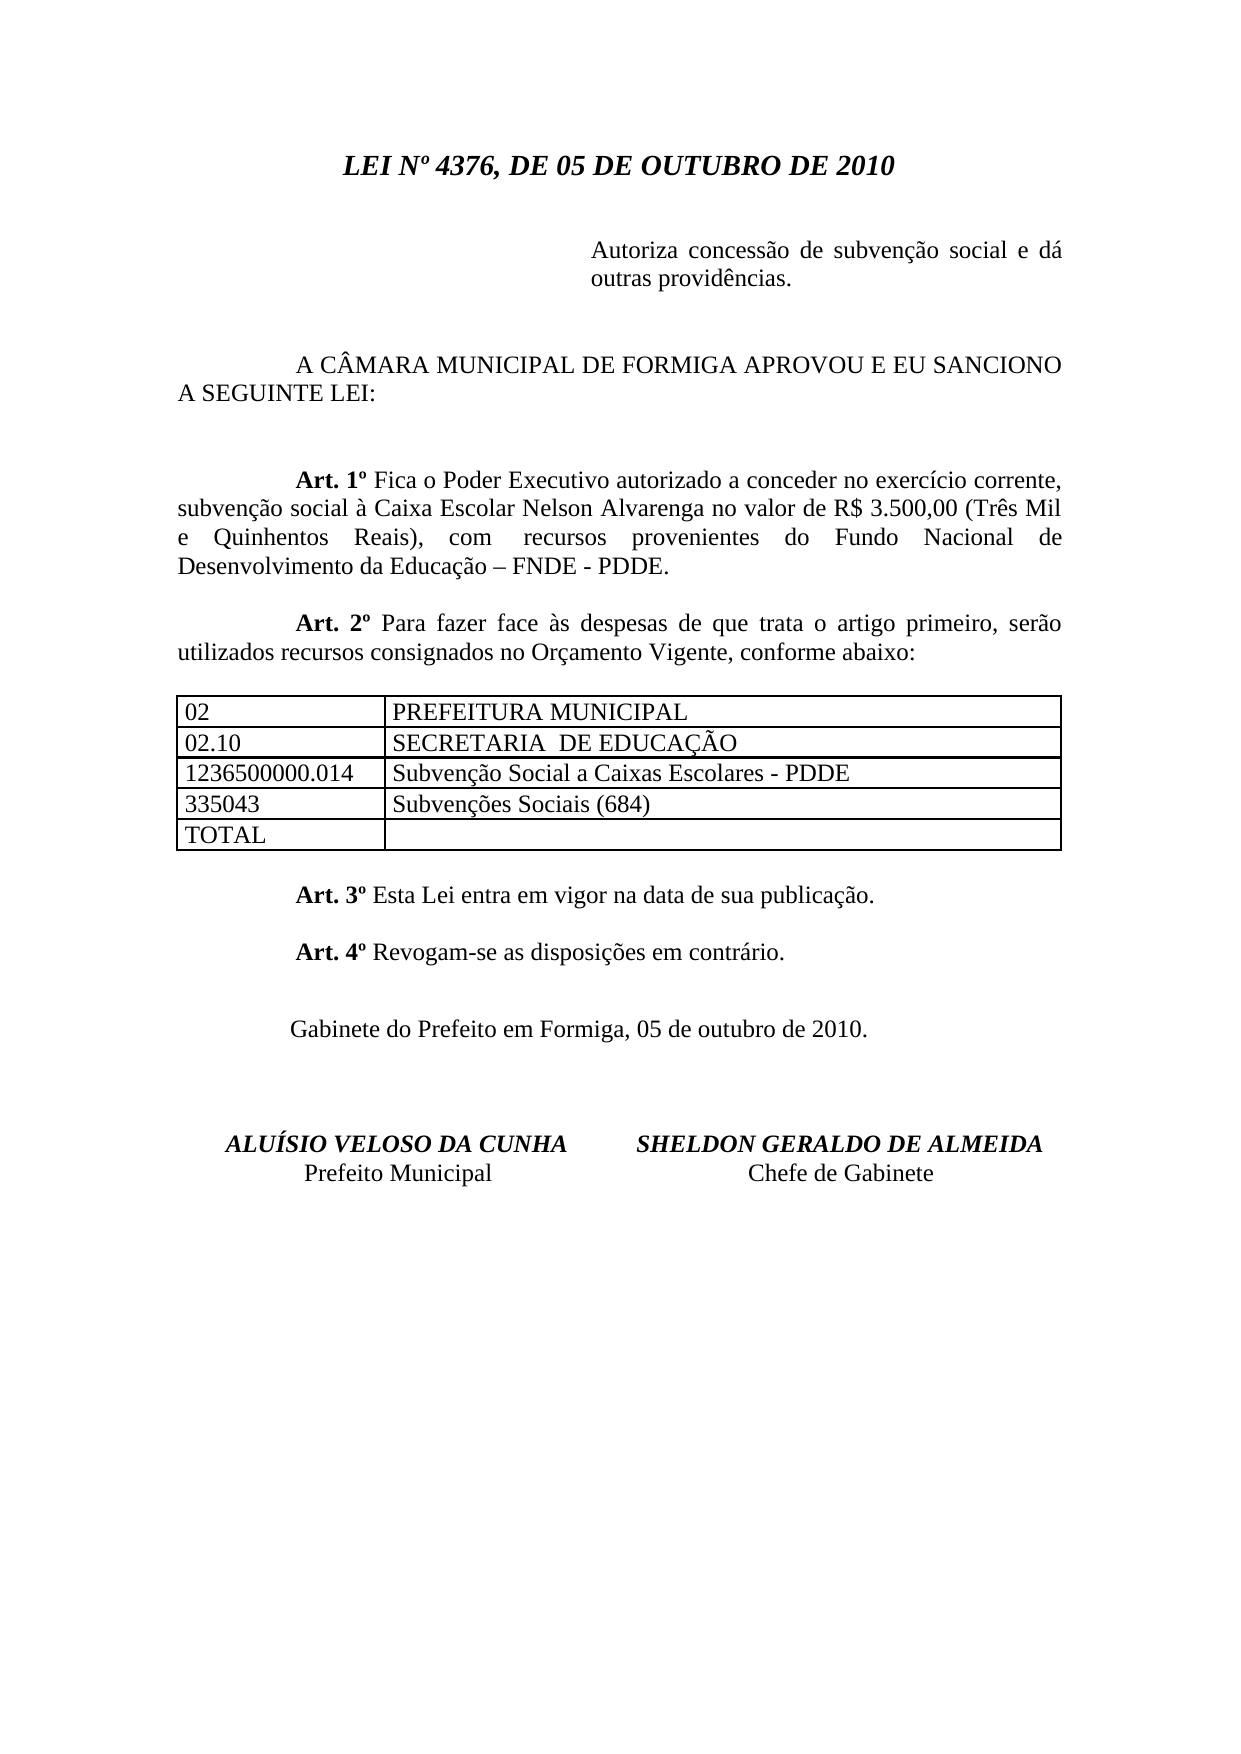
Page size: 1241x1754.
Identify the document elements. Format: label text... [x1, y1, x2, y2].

text Autoriza concessão de subvenção social e dá outras providências. [591, 235, 1063, 292]
text A CÂMARA MUNICIPAL DE FORMIGA APROVOU E EU SANCIONO A SEGUINTE LEI: [177, 350, 1063, 407]
table_header SHELDON GERALDO DE ALMEIDA Chefe de Gabinete [619, 1129, 1063, 1186]
text Art. 3º Esta Lei entra em vigor na data de sua publicação. [177, 880, 1063, 908]
table_header 02 [178, 697, 384, 726]
text LEI Nº 4376, DE 05 DE OUTUBRO DE 2010 [177, 148, 1063, 181]
text Art. 1º Fica o Poder Executivo autorizado a conceder no exercício corrente, subvenção social à Caixa Escolar Nelson Alvarenga no valor de R$ 3.500,00 (Três Mil e Quinhentos Reais), com recursos provenientes do Fundo Nacional de Desenvolvimento da Educação – FNDE - PDDE. [177, 465, 1063, 580]
table_cell [386, 820, 1060, 849]
text Art. 4º Revogam-se as disposições em contrário. [177, 937, 1063, 966]
table_header ALUÍSIO VELOSO DA CUNHA Prefeito Municipal [177, 1129, 619, 1186]
table_cell Subvenção Social a Caixas Escolares - PDDE [386, 759, 1060, 787]
table_cell SECRETARIA DE EDUCAÇÃO [386, 728, 1060, 756]
text Gabinete do Prefeito em Formiga, 05 de outubro de 2010. [177, 1014, 1063, 1043]
table_cell 335043 [178, 789, 384, 818]
table_cell Subvenções Sociais (684) [386, 789, 1060, 818]
table_cell TOTAL [178, 820, 384, 849]
table_header PREFEITURA MUNICIPAL [386, 697, 1060, 726]
table_cell 02.10 [178, 728, 384, 756]
table_cell 1236500000.014 [178, 759, 384, 787]
text Art. 2º Para fazer face às despesas de que trata o artigo primeiro, serão utilizados recursos consignados no Orçamento Vigente, conforme abaixo: [177, 608, 1063, 666]
